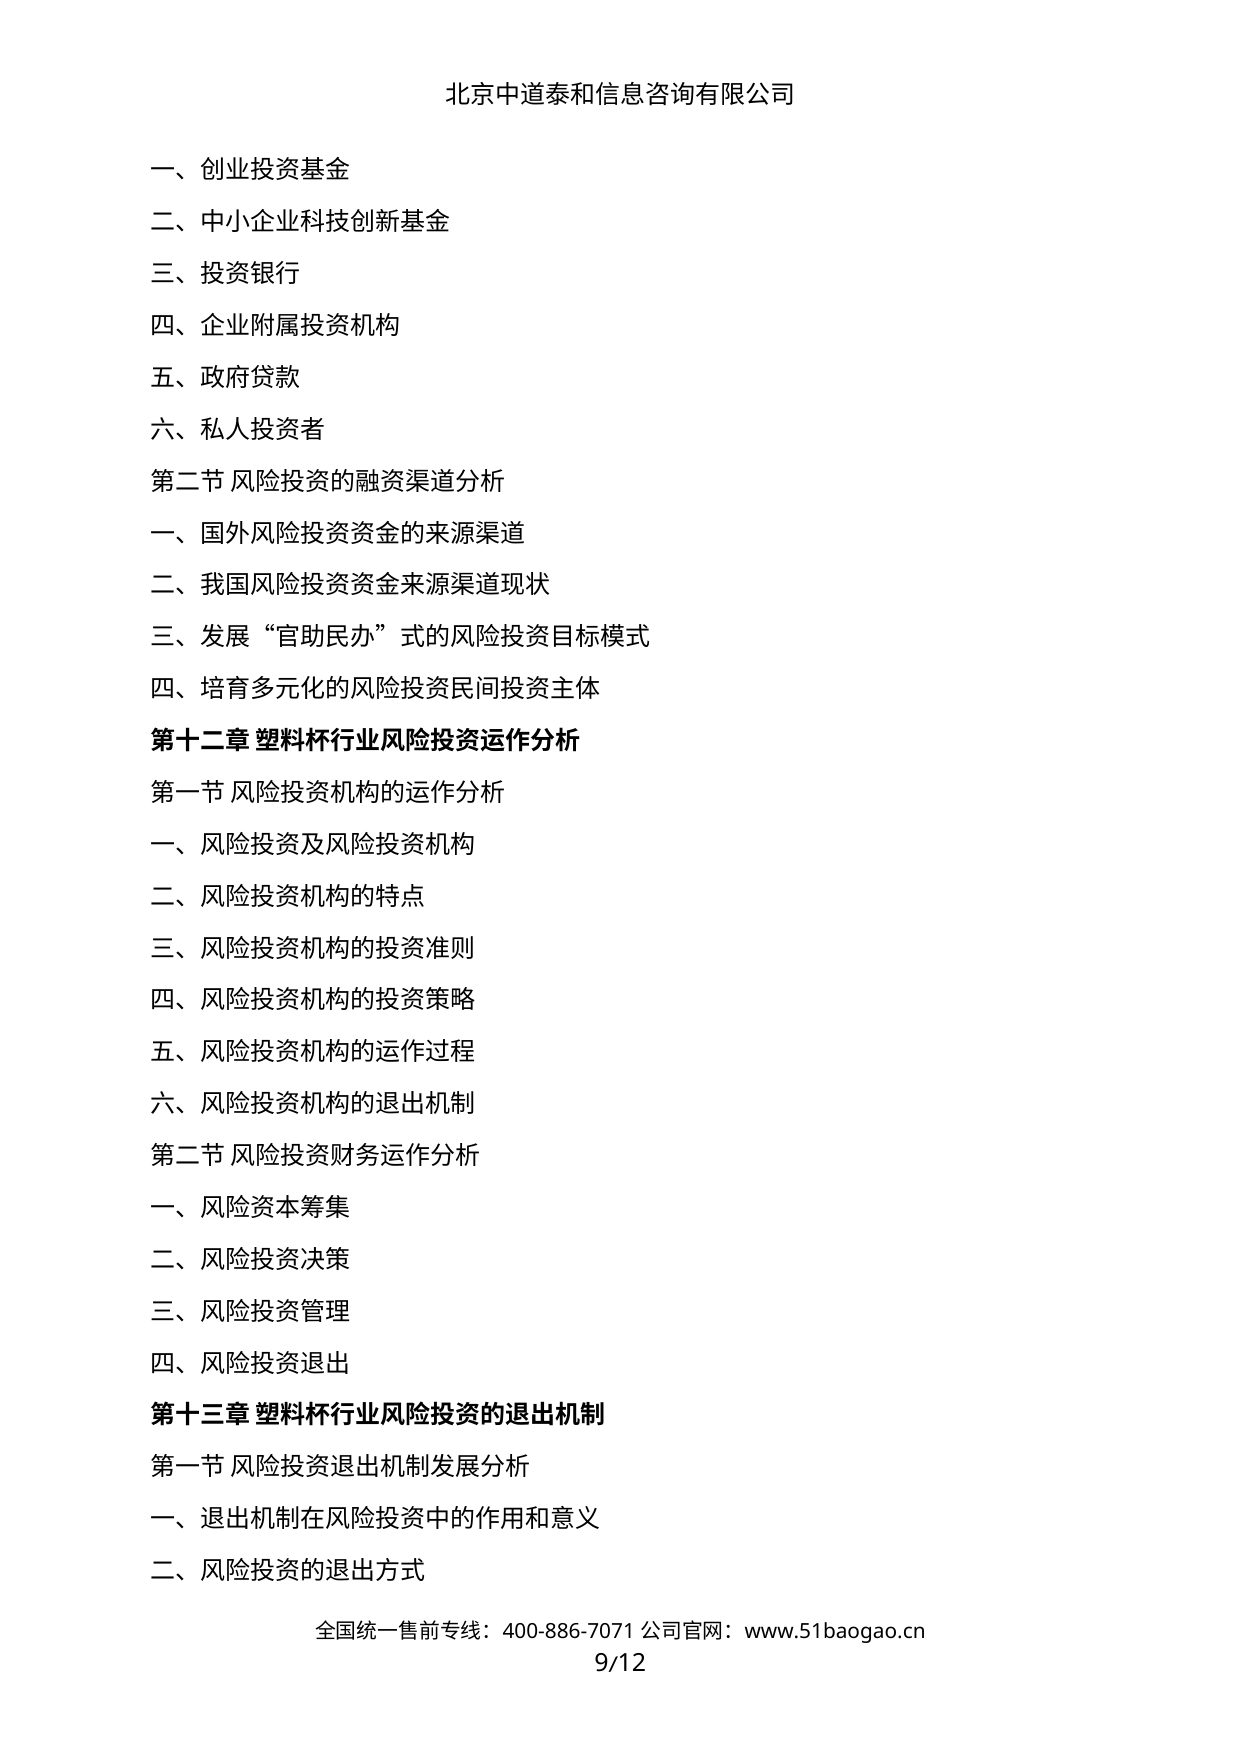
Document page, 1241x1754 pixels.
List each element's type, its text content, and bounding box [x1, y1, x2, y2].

text 一、风险投资及风险投资机构 [150, 824, 1090, 861]
text 二、中小企业科技创新基金 [150, 202, 1090, 238]
text 五、风险投资机构的运作过程 [150, 1032, 1090, 1068]
text 二、风险投资决策 [150, 1239, 1090, 1276]
text 六、私人投资者 [150, 409, 1090, 446]
text 三、发展“官助民办”式的风险投资目标模式 [150, 617, 1090, 653]
text 第十三章 塑料杯行业风险投资的退出机制 [150, 1395, 1090, 1431]
text 四、风险投资退出 [150, 1343, 1090, 1379]
text 第十二章 塑料杯行业风险投资运作分析 [150, 721, 1090, 757]
text 一、退出机制在风险投资中的作用和意义 [150, 1499, 1090, 1535]
text 三、风险投资管理 [150, 1291, 1090, 1327]
text 一、风险资本筹集 [150, 1187, 1090, 1224]
text 二、风险投资的退出方式 [150, 1551, 1090, 1587]
text 三、投资银行 [150, 254, 1090, 290]
text 四、培育多元化的风险投资民间投资主体 [150, 669, 1090, 705]
text 二、我国风险投资资金来源渠道现状 [150, 565, 1090, 601]
text 第二节 风险投资的融资渠道分析 [150, 461, 1090, 497]
text 第一节 风险投资退出机制发展分析 [150, 1447, 1090, 1483]
text 一、国外风险投资资金的来源渠道 [150, 513, 1090, 549]
text 二、风险投资机构的特点 [150, 876, 1090, 912]
text 第二节 风险投资财务运作分析 [150, 1136, 1090, 1172]
text 四、企业附属投资机构 [150, 306, 1090, 342]
text 六、风险投资机构的退出机制 [150, 1084, 1090, 1120]
text 四、风险投资机构的投资策略 [150, 980, 1090, 1016]
text 第一节 风险投资机构的运作分析 [150, 772, 1090, 809]
text 一、创业投资基金 [150, 150, 1090, 186]
text 三、风险投资机构的投资准则 [150, 928, 1090, 964]
text 五、政府贷款 [150, 357, 1090, 394]
